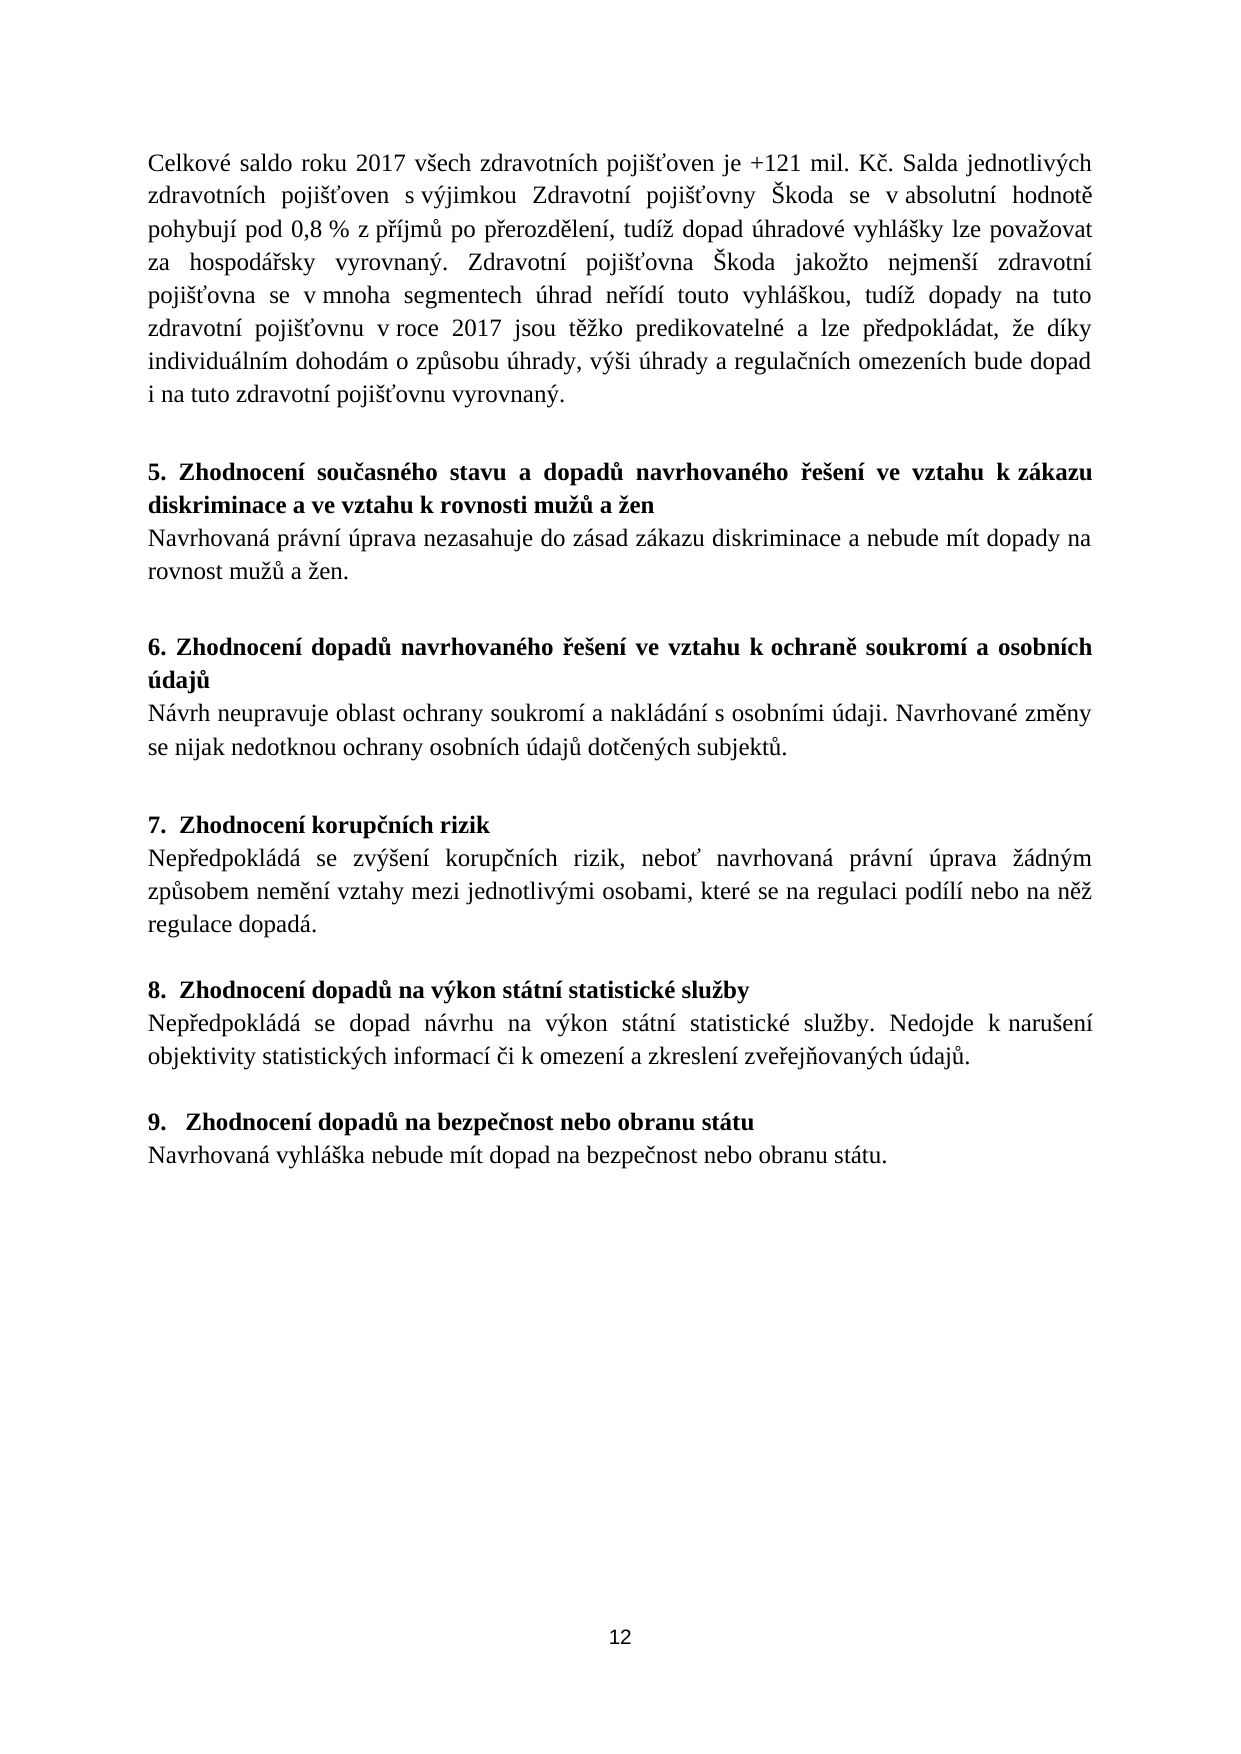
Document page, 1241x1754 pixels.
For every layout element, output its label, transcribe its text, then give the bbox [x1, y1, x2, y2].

text 8. Zhodnocení dopadů na výkon státní statistické služby [148, 975, 1093, 1004]
text 9. Zhodnocení dopadů na bezpečnost nebo obranu státu [148, 1107, 1093, 1136]
text 6. Zhodnocení dopadů navrhovaného řešení ve vztahu k ochraně soukromí a osobních údajů [148, 632, 1093, 694]
text 7. Zhodnocení korupčních rizik [148, 810, 1093, 839]
text Celkové saldo roku 2017 všech zdravotních pojišťoven je +121 mil. Kč. Salda jednotlivých zdravotních pojišťoven s výjimkou Zdravotní pojišťovny Škoda se v absolutní hodnotě pohybují pod 0,8 % z příjmů po přerozdělení, tudíž dopad úhradové vyhlášky lze považovat za hospodářsky vyrovnaný. Zdravotní pojišťovna Škoda jakožto nejmenší zdravotní pojišťovna se v mnoha segmentech úhrad neřídí touto vyhláškou, tudíž dopady na tuto zdravotní pojišťovnu v roce 2017 jsou těžko predikovatelné a lze předpokládat, že díky individuálním dohodám o způsobu úhrady, výši úhrady a regulačních omezeních bude dopad i na tuto zdravotní pojišťovnu vyrovnaný. [148, 148, 1093, 407]
text 5. Zhodnocení současného stavu a dopadů navrhovaného řešení ve vztahu k zákazu diskriminace a ve vztahu k rovnosti mužů a žen [148, 457, 1093, 519]
text Nepředpokládá se dopad návrhu na výkon státní statistické služby. Nedojde k narušení objektivity statistických informací či k omezení a zkreslení zveřejňovaných údajů. [148, 1008, 1093, 1070]
text Nepředpokládá se zvýšení korupčních rizik, neboť navrhovaná právní úprava žádným způsobem nemění vztahy mezi jednotlivými osobami, které se na regulaci podílí nebo na něž regulace dopadá. [148, 843, 1093, 938]
text Navrhovaná právní úprava nezasahuje do zásad zákazu diskriminace a nebude mít dopady na rovnost mužů a žen. [148, 523, 1093, 585]
text Navrhovaná vyhláška nebude mít dopad na bezpečnost nebo obranu státu. [148, 1140, 1093, 1169]
text Návrh neupravuje oblast ochrany soukromí a nakládání s osobními údaji. Navrhované změny se nijak nedotknou ochrany osobních údajů dotčených subjektů. [148, 698, 1093, 760]
